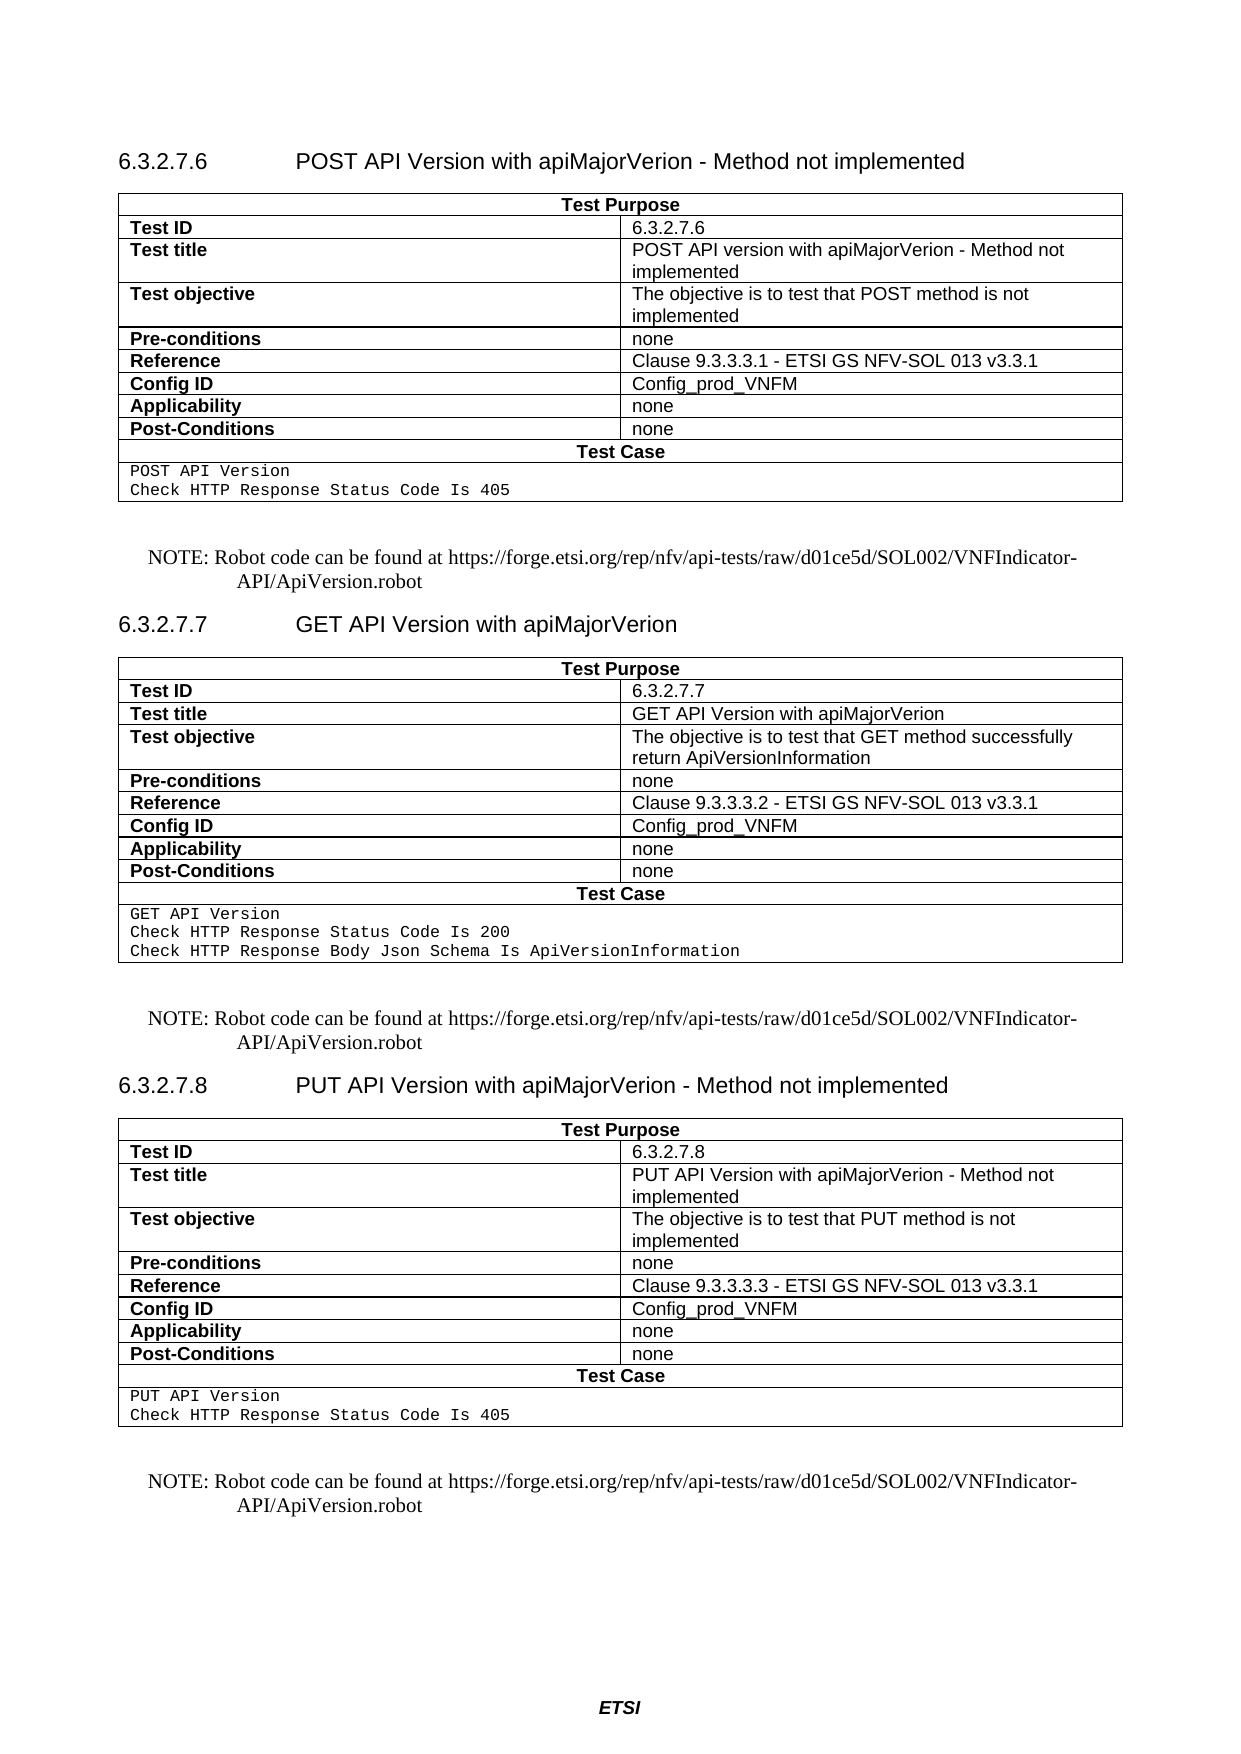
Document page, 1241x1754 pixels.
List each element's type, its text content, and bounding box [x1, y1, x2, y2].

subtitle 6.3.2.7.7 GET API Version with apiMajorVerion [118, 611, 1122, 638]
table_cell Config ID [119, 373, 620, 394]
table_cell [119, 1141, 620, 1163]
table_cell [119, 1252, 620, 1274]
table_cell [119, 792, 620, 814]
table_cell The objective is to test that POST method is not implemented [621, 283, 1122, 326]
table_cell none [621, 418, 1122, 439]
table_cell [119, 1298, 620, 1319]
text NOTE: Robot code can be found at https://forge.etsi.org/rep/nfv/api-tests/raw/d01ce5d/SOL002/VNFIndicator-API/ApiVersion.robot [148, 1006, 1122, 1054]
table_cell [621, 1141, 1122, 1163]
table_cell POST API version with apiMajorVerion - Method not implemented [621, 239, 1122, 282]
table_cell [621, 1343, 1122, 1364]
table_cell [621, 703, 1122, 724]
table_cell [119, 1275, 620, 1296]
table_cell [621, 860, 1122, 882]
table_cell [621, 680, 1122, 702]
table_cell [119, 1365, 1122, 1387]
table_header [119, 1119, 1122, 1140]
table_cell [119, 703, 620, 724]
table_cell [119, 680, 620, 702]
table_cell Post-Conditions [119, 418, 620, 439]
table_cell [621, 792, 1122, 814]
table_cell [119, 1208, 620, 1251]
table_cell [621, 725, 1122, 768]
table_cell Applicability [119, 395, 620, 417]
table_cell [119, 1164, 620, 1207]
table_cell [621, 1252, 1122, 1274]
table_cell none [621, 328, 1122, 349]
subtitle 6.3.2.7.6 POST API Version with apiMajorVerion - Method not implemented [118, 148, 1122, 174]
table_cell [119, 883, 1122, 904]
table_cell Test Case [119, 440, 1122, 462]
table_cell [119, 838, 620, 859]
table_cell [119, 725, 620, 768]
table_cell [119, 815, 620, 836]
table_cell Reference [119, 350, 620, 372]
table_cell none [621, 395, 1122, 417]
table_cell Pre-conditions [119, 328, 620, 349]
subtitle 6.3.2.7.8 PUT API Version with apiMajorVerion - Method not implemented [118, 1072, 1122, 1099]
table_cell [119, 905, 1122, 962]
table_header Test Purpose [119, 658, 1122, 679]
table_cell Clause 9.3.3.3.1 - ETSI GS NFV-SOL 013 v3.3.1 [621, 350, 1122, 372]
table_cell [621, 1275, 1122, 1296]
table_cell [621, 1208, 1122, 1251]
table_cell 6.3.2.7.6 [621, 216, 1122, 238]
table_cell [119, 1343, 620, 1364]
text NOTE: Robot code can be found at https://forge.etsi.org/rep/nfv/api-tests/raw/d01ce5d/SOL002/VNFIndicator-API/ApiVersion.robot [148, 544, 1122, 593]
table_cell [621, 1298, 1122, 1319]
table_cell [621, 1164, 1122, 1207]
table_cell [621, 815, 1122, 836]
text NOTE: Robot code can be found at https://forge.etsi.org/rep/nfv/api-tests/raw/d01ce5d/SOL002/VNFIndicator-API/ApiVersion.robot [148, 1469, 1122, 1517]
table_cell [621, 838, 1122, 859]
table_cell Test ID [119, 216, 620, 238]
table_cell Test title [119, 239, 620, 282]
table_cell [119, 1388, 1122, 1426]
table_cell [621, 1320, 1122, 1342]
table_header Test Purpose [119, 194, 1122, 215]
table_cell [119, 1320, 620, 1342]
table_cell Test objective [119, 283, 620, 326]
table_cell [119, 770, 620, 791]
table_cell Config_prod_VNFM [621, 373, 1122, 394]
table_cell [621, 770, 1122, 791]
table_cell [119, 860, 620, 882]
table_cell POST API Version Check HTTP Response Status Code Is 405 [119, 463, 1122, 501]
